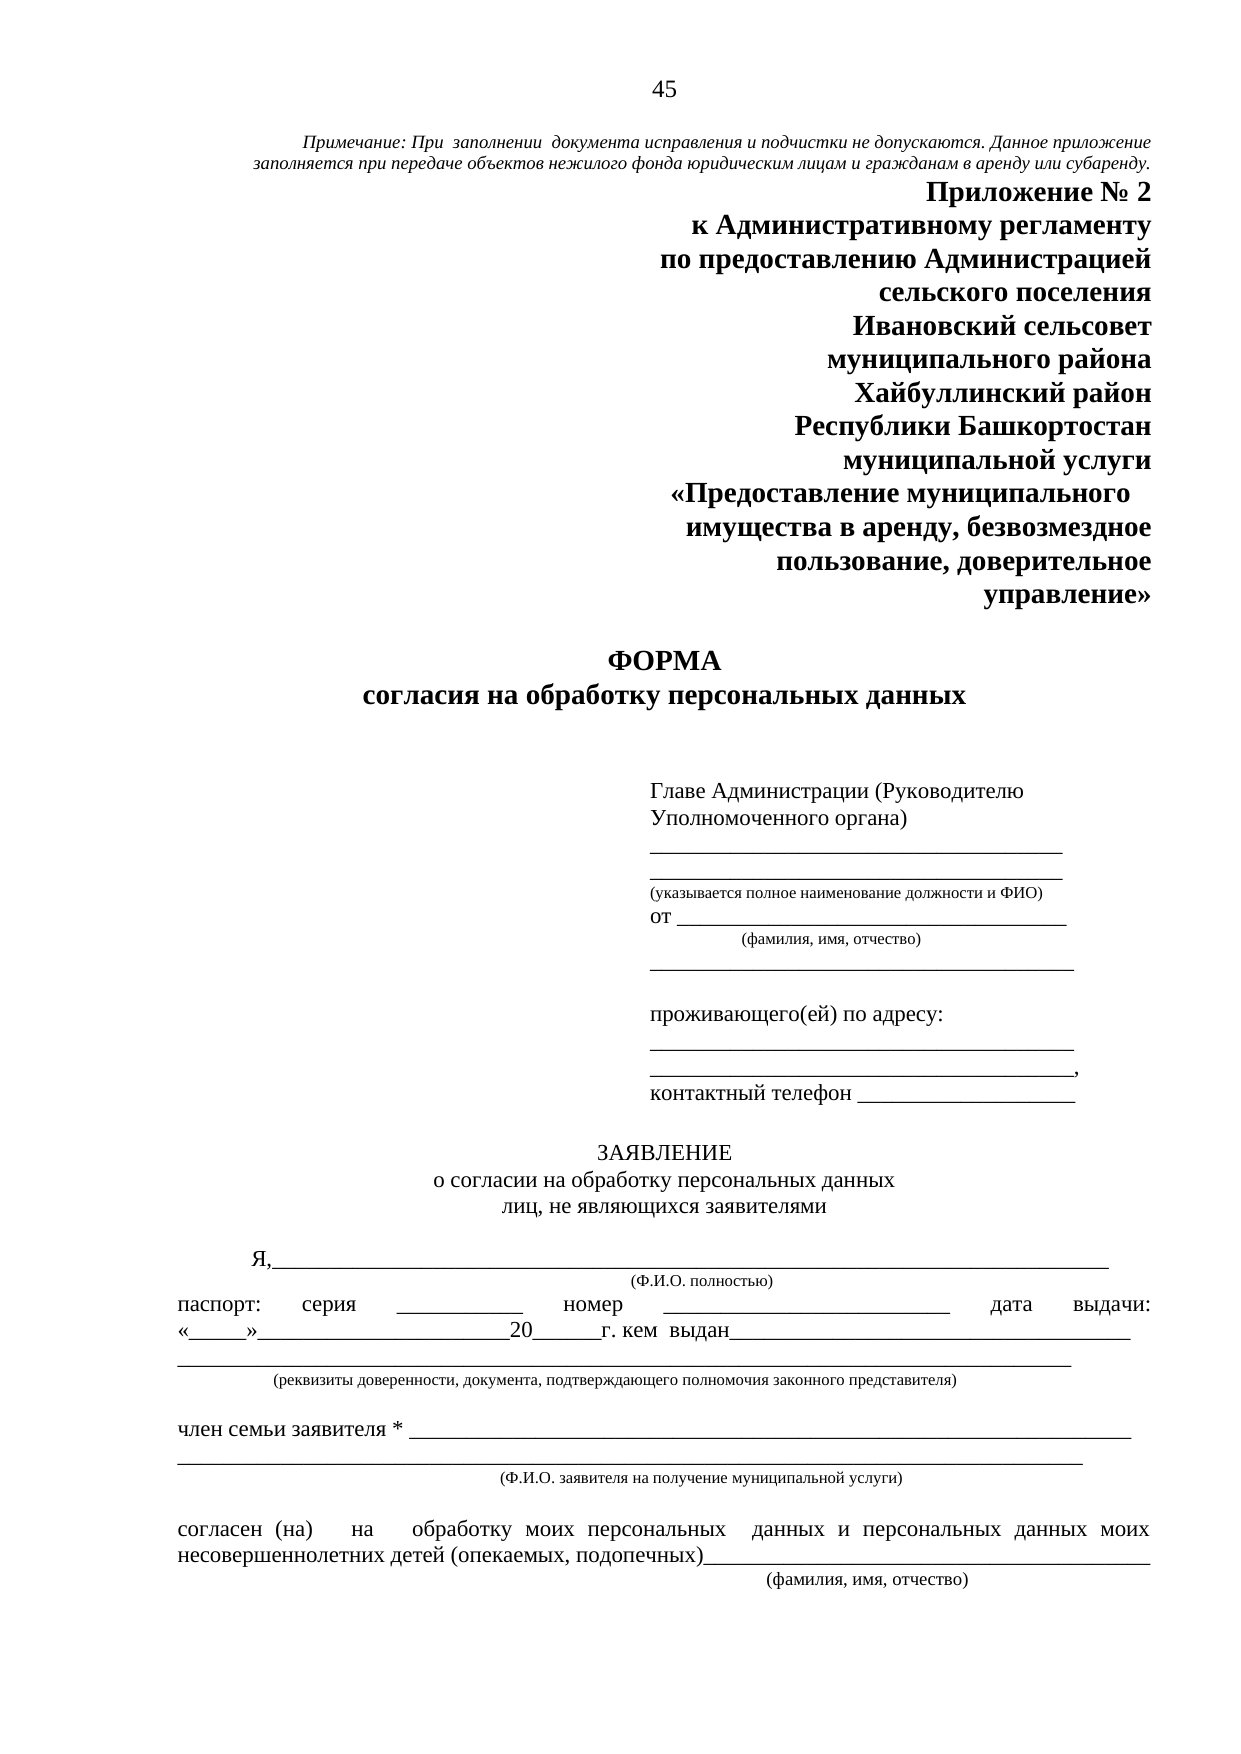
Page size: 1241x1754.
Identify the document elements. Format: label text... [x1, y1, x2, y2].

text (фамилия, имя, отчество) [650, 928, 1152, 948]
text (указывается полное наименование должности и ФИО) [650, 883, 1152, 902]
text к Административному регламенту [177, 207, 1152, 241]
text муниципальной услуги [177, 442, 1152, 476]
text по предоставлению Администрацией [177, 241, 1152, 274]
text имущества в аренду, безвозмездное [177, 509, 1152, 543]
text паспорт: серия ___________ номер _________________________ дата выдачи: «_____»______________________20______г. кем выдан___________________________________ [177, 1290, 1152, 1343]
text член семьи заявителя * _______________________________________________________________ [177, 1415, 1152, 1441]
text Республики Башкортостан [177, 408, 1152, 442]
text _____________________________________ [650, 948, 1152, 974]
text ____________________________________ [650, 830, 1152, 857]
text Главе Администрации (Руководителю Уполномоченного органа) [650, 777, 1152, 830]
text от __________________________________ [650, 902, 1152, 928]
text _____________________________________ [650, 1027, 1152, 1053]
text согласен (на) на обработку моих персональных данных и персональных данных моих несовершеннолетних детей (опекаемых, подопечных)_______________________________________ [177, 1515, 1152, 1567]
text (Ф.И.О. заявителя на получение муниципальной услуги) [177, 1467, 1152, 1487]
text пользование, доверительное [177, 543, 1152, 576]
text ______________________________________________________________________________ [177, 1343, 1152, 1369]
text ФОРМА согласия на обработку персональных данных [177, 643, 1152, 710]
text контактный телефон ___________________ [650, 1079, 1152, 1106]
text (реквизиты доверенности, документа, подтверждающего полномочия законного представителя) [177, 1369, 1152, 1388]
text о согласии на обработку персональных данных [177, 1166, 1152, 1192]
text (фамилия, имя, отчество) [177, 1567, 1152, 1589]
text ЗАЯВЛЕНИЕ [177, 1139, 1152, 1166]
text управление» [177, 576, 1152, 610]
text ____________________________________ [650, 857, 1152, 883]
text проживающего(ей) по адресу: [650, 1000, 1152, 1027]
text Примечание: При заполнении документа исправления и подчистки не допускаются. Данное приложение заполняется при передаче объектов нежилого фонда юридическим лицам и гражданам в аренду или субаренду. [192, 131, 1152, 174]
text Ивановский сельсовет [177, 308, 1152, 341]
text сельского поселения [177, 274, 1152, 308]
text (Ф.И.О. полностью) [177, 1271, 1152, 1290]
text «Предоставление муниципального [177, 476, 1152, 509]
text Приложение № 2 [177, 174, 1152, 207]
text Я,_________________________________________________________________________ [177, 1245, 1152, 1271]
text муниципального района [177, 341, 1152, 375]
text Хайбуллинский район [177, 375, 1152, 408]
text лиц, не являющихся заявителями [177, 1192, 1152, 1218]
text _____________________________________, [650, 1053, 1152, 1079]
text _______________________________________________________________________________ [177, 1441, 1152, 1467]
